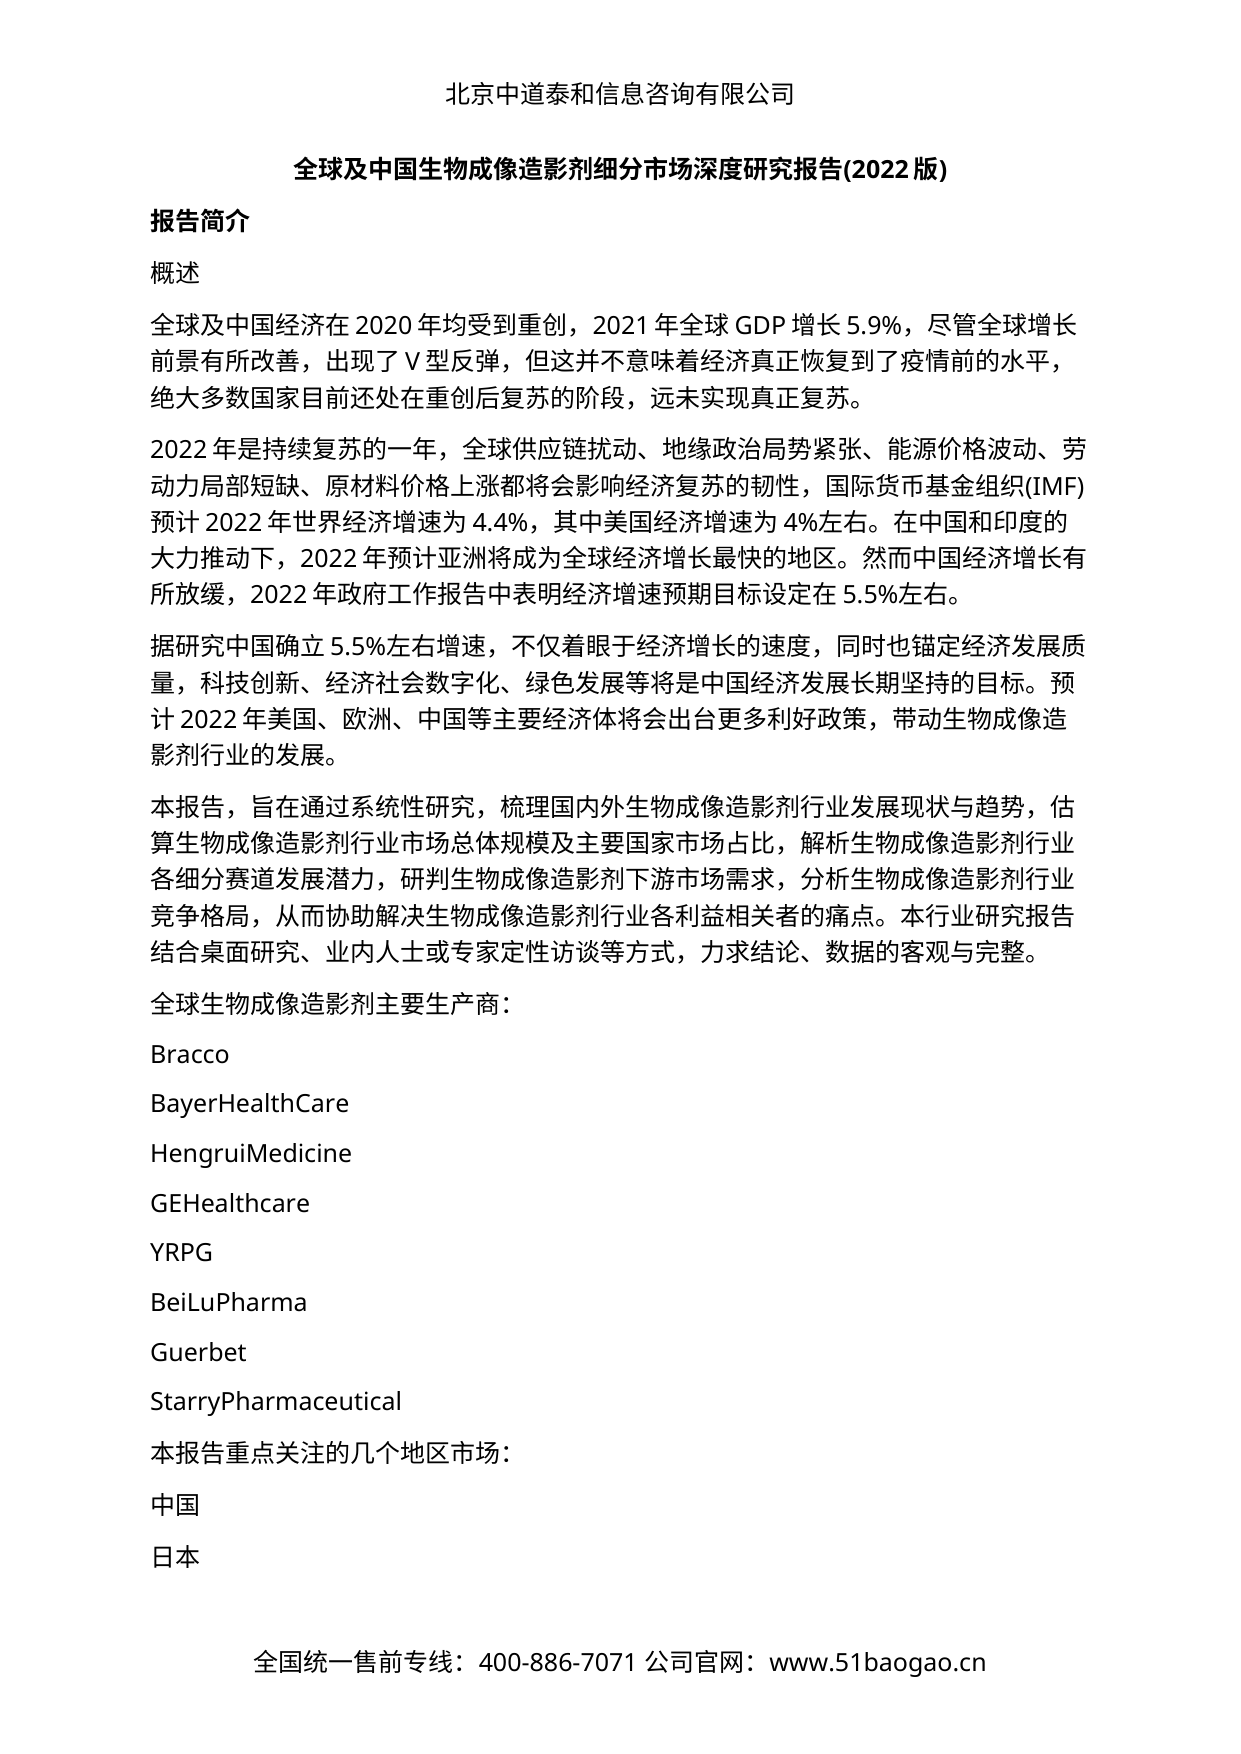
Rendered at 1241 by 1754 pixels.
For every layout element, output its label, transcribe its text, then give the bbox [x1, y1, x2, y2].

text 全球及中国经济在2020年均受到重创，2021年全球GDP增长5.9%，尽管全球增长前景有所改善，出现了V型反弹，但这并不意味着经济真正恢复到了疫情前的水平，绝大多数国家目前还处在重创后复苏的阶段，远未实现真正复苏。 [150, 306, 1090, 414]
text 全球生物成像造影剂主要生产商： [150, 984, 1090, 1021]
text 本报告重点关注的几个地区市场： [150, 1434, 1090, 1470]
text 全球及中国生物成像造影剂细分市场深度研究报告(2022版) [150, 150, 1090, 186]
text GEHealthcare [150, 1185, 1090, 1219]
text 报告简介 [150, 202, 1090, 238]
text Bracco [150, 1036, 1090, 1070]
text HengruiMedicine [150, 1136, 1090, 1170]
text 概述 [150, 254, 1090, 290]
text 2022年是持续复苏的一年，全球供应链扰动、地缘政治局势紧张、能源价格波动、劳动力局部短缺、原材料价格上涨都将会影响经济复苏的韧性，国际货币基金组织(IMF)预计2022年世界经济增速为4.4%，其中美国经济增速为4%左右。在中国和印度的大力推动下，2022年预计亚洲将成为全球经济增长最快的地区。然而中国经济增长有所放缓，2022年政府工作报告中表明经济增速预期目标设定在5.5%左右。 [150, 430, 1090, 611]
text Guerbet [150, 1334, 1090, 1368]
text 据研究中国确立5.5%左右增速，不仅着眼于经济增长的速度，同时也锚定经济发展质量，科技创新、经济社会数字化、绿色发展等将是中国经济发展长期坚持的目标。预计2022年美国、欧洲、中国等主要经济体将会出台更多利好政策，带动生物成像造影剂行业的发展。 [150, 627, 1090, 772]
text 中国 [150, 1486, 1090, 1522]
text BeiLuPharma [150, 1285, 1090, 1319]
text 日本 [150, 1537, 1090, 1574]
text StarryPharmaceutical [150, 1384, 1090, 1418]
text BayerHealthCare [150, 1086, 1090, 1120]
text YRPG [150, 1235, 1090, 1269]
text 本报告，旨在通过系统性研究，梳理国内外生物成像造影剂行业发展现状与趋势，估算生物成像造影剂行业市场总体规模及主要国家市场占比，解析生物成像造影剂行业各细分赛道发展潜力，研判生物成像造影剂下游市场需求，分析生物成像造影剂行业竞争格局，从而协助解决生物成像造影剂行业各利益相关者的痛点。本行业研究报告结合桌面研究、业内人士或专家定性访谈等方式，力求结论、数据的客观与完整。 [150, 787, 1090, 969]
